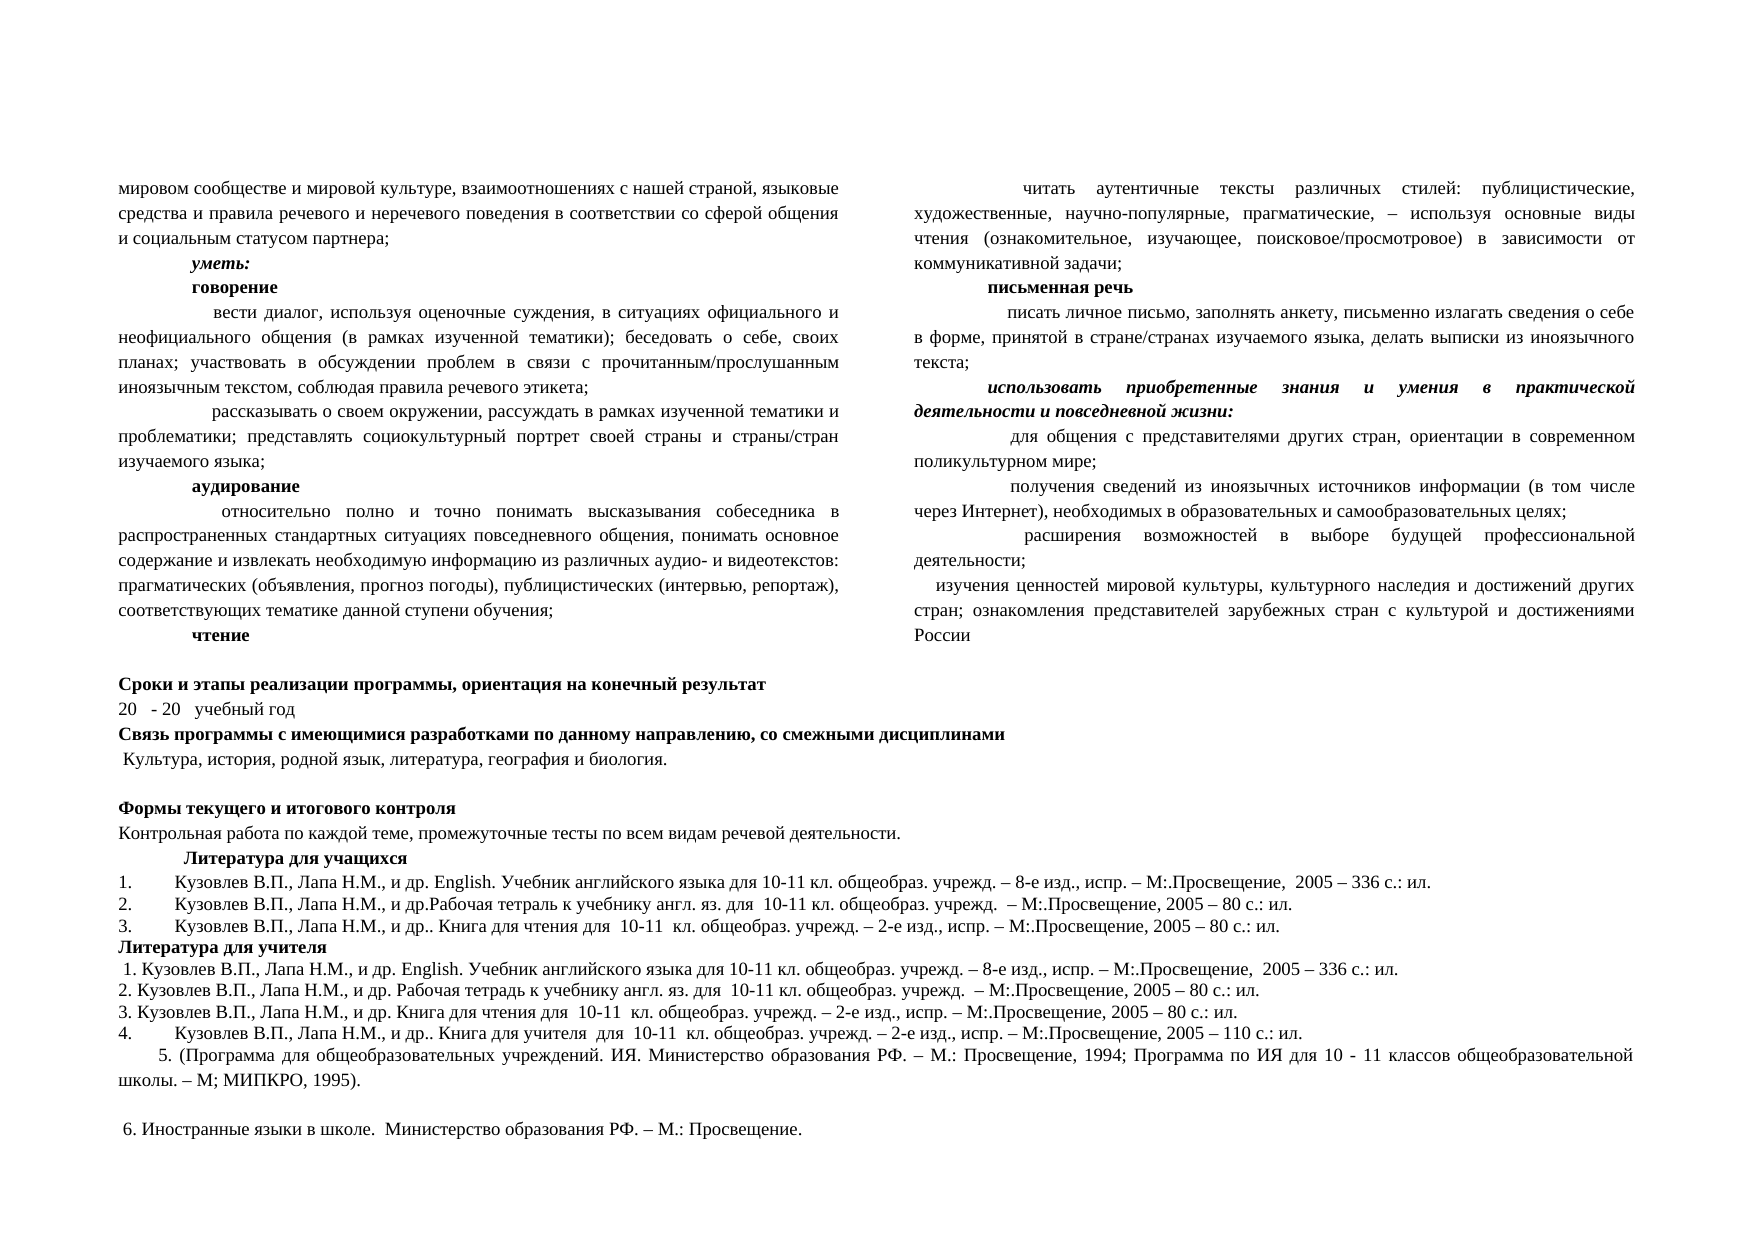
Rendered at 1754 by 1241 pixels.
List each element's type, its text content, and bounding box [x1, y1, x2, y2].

text Контрольная работа по каждой теме, промежуточные тесты по всем видам речевой деятельности. [118, 822, 1636, 843]
text Культура, история, родной язык, литература, география и биология. [118, 747, 1636, 769]
text Литература для учителя [118, 936, 1636, 958]
text  получения сведений из иноязычных источников информации (в том числе через Интернет), необходимых в образовательных и самообразовательных целях; [914, 475, 1636, 521]
text чтение [118, 623, 840, 645]
text 6. Иностранные языки в школе. Министерство образования РФ. – М.: Просвещение. [118, 1118, 1636, 1140]
text аудирование [118, 475, 840, 496]
text  для общения с представителями других стран, ориентации в современном поликультурном мире; [914, 425, 1636, 471]
list Кузовлев В.П., Лапа Н.М., и др.Рабочая тетраль к учебнику англ. яз. для 10-11 кл. общеобраз. учрежд. – М:.Просвещение, 2005 – 80 с.: ил. [118, 893, 1636, 914]
text 2. Кузовлев В.П., Лапа Н.М., и др. Рабочая тетрадь к учебнику англ. яз. для 10-11 кл. общеобраз. учрежд. – М:.Просвещение, 2005 – 80 с.: ил. [118, 979, 1636, 1001]
list Кузовлев В.П., Лапа Н.М., и др.. Книга для чтения для 10-11 кл. общеобраз. учрежд. – 2-е изд., испр. – М:.Просвещение, 2005 – 80 с.: ил. [118, 914, 1636, 936]
text  рассказывать о своем окружении, рассуждать в рамках изученной тематики и проблематики; представлять социокультурный портрет своей страны и страны/стран изучаемого языка; [118, 400, 840, 471]
text говорение [118, 276, 840, 298]
text 5. (Программа для общеобразовательных учреждений. ИЯ. Министерство образования РФ. – М.: Просвещение, 1994; Программа по ИЯ для 10 - 11 классов общеобразовательной школы. – М; МИПКРО, 1995). [118, 1044, 1636, 1090]
text Связь программы с имеющимися разработками по данному направлению, со смежными дисциплинами [118, 723, 1636, 744]
text 1. Кузовлев В.П., Лапа Н.М., и др. English. Учебник английского языка для 10-11 кл. общеобраз. учрежд. – 8-е изд., испр. – М:.Просвещение, 2005 – 336 с.: ил. [118, 958, 1636, 979]
list Кузовлев В.П., Лапа Н.М., и др. English. Учебник английского языка для 10-11 кл. общеобраз. учрежд. – 8-е изд., испр. – М:.Просвещение, 2005 – 336 с.: ил. [118, 871, 1636, 893]
text  писать личное письмо, заполнять анкету, письменно излагать сведения о себе в форме, принятой в стране/странах изучаемого языка, делать выписки из иноязычного текста; [914, 301, 1636, 372]
text Сроки и этапы реализации программы, ориентация на конечный результат [118, 673, 1636, 694]
text  изучения ценностей мировой культуры, культурного наследия и достижений других стран; ознакомления представителей зарубежных стран с культурой и достижениями России [914, 574, 1636, 645]
text  расширения возможностей в выборе будущей профессиональной деятельности; [914, 524, 1636, 571]
text Литература для учащихся [118, 847, 1636, 868]
text 20 - 20 учебный год [118, 698, 1636, 719]
text использовать приобретенные знания и умения в практической деятельности и повседневной жизни: [914, 376, 1636, 422]
text  относительно полно и точно понимать высказывания собеседника в распространенных стандартных ситуациях повседневного общения, понимать основное содержание и извлекать необходимую информацию из различных аудио- и видеотекстов: прагматических (объявления, прогноз погоды), публицистических (интервью, репортаж), соответствующих тематике данной ступени обучения; [118, 499, 840, 620]
text 3. Кузовлев В.П., Лапа Н.М., и др. Книга для чтения для 10-11 кл. общеобраз. учрежд. – 2-е изд., испр. – М:.Просвещение, 2005 – 80 с.: ил. [118, 1001, 1636, 1022]
list Кузовлев В.П., Лапа Н.М., и др.. Книга для учителя для 10-11 кл. общеобраз. учрежд. – 2-е изд., испр. – М:.Просвещение, 2005 – 110 с.: ил. [118, 1022, 1636, 1044]
text  читать аутентичные тексты различных стилей: публицистические, художественные, научно-популярные, прагматические, – используя основные виды чтения (ознакомительное, изучающее, поисковое/просмотровое) в зависимости от коммуникативной задачи; [914, 177, 1636, 273]
text  вести диалог, используя оценочные суждения, в ситуациях официального и неофициального общения (в рамках изученной тематики); беседовать о себе, своих планах; участвовать в обсуждении проблем в связи с прочитанным/прослушанным иноязычным текстом, соблюдая правила речевого этикета; [118, 301, 840, 397]
text письменная речь [914, 276, 1636, 298]
text Формы текущего и итогового контроля [118, 797, 1636, 818]
text уметь: [118, 252, 840, 273]
